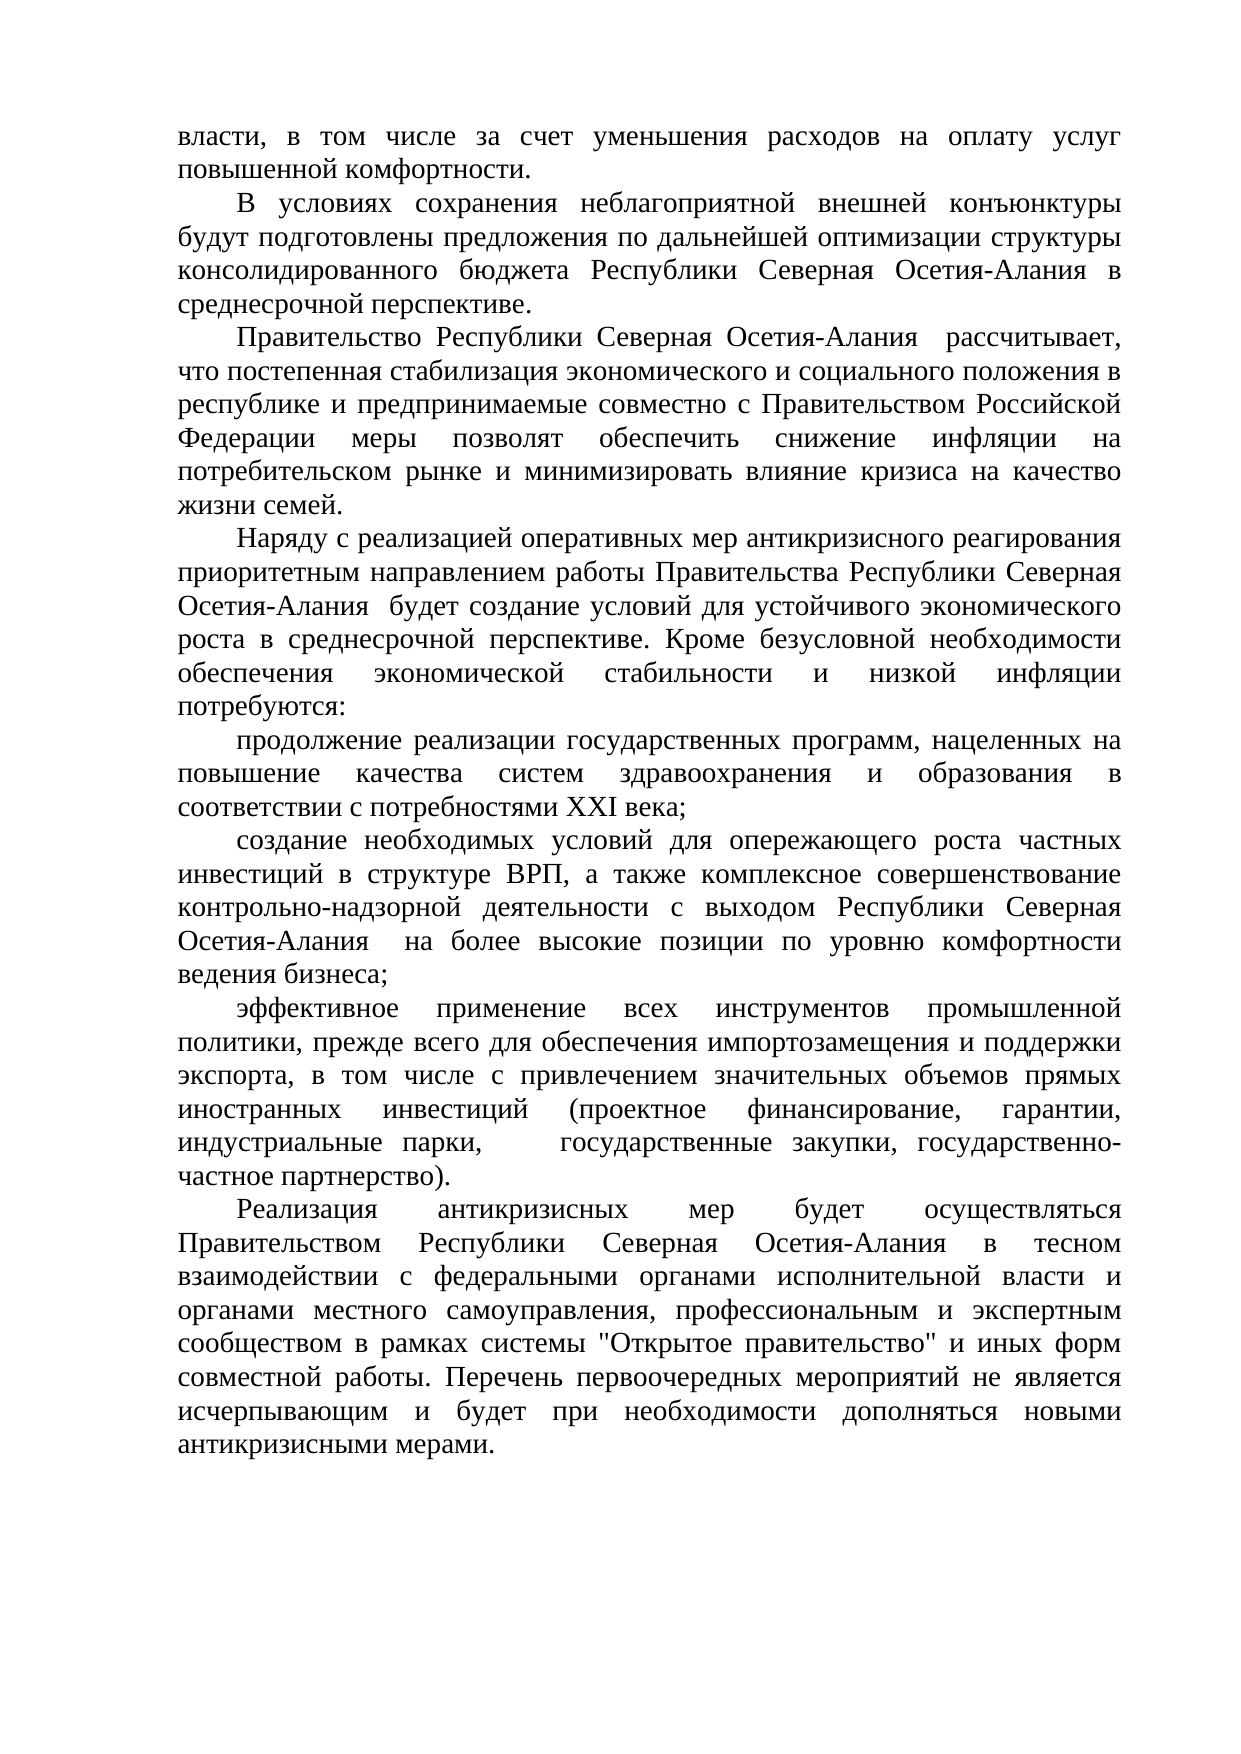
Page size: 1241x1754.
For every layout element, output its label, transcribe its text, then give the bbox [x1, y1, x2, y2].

text эффективное применение всех инструментов промышленной политики, прежде всего для обеспечения импортозамещения и поддержки экспорта, в том числе с привлечением значительных объемов прямых иностранных инвестиций (проектное финансирование, гарантии, индустриальные парки, государственные закупки, государственно-частное партнерство). [177, 990, 1122, 1191]
text В условиях сохранения неблагоприятной внешней конъюнктуры будут подготовлены предложения по дальнейшей оптимизации структуры консолидированного бюджета Республики Северная Осетия-Алания в среднесрочной перспективе. [177, 185, 1122, 319]
text создание необходимых условий для опережающего роста частных инвестиций в структуре ВРП, а также комплексное совершенствование контрольно-надзорной деятельности с выходом Республики Северная Осетия-Алания на более высокие позиции по уровню комфортности ведения бизнеса; [177, 822, 1122, 990]
text Реализация антикризисных мер будет осуществляться Правительством Республики Северная Осетия-Алания в тесном взаимодействии с федеральными органами исполнительной власти и органами местного самоуправления, профессиональным и экспертным сообществом в рамках системы "Открытое правительство" и иных форм совместной работы. Перечень первоочередных мероприятий не является исчерпывающим и будет при необходимости дополняться новыми антикризисными мерами. [177, 1191, 1122, 1460]
text Правительство Республики Северная Осетия-Алания рассчитывает, что постепенная стабилизация экономического и социального положения в республике и предпринимаемые совместно с Правительством Российской Федерации меры позволят обеспечить снижение инфляции на потребительском рынке и минимизировать влияние кризиса на качество жизни семей. [177, 319, 1122, 521]
text Наряду с реализацией оперативных мер антикризисного реагирования приоритетным направлением работы Правительства Республики Северная Осетия-Алания будет создание условий для устойчивого экономического роста в среднесрочной перспективе. Кроме безусловной необходимости обеспечения экономической стабильности и низкой инфляции потребуются: [177, 521, 1122, 722]
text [177, 118, 1122, 185]
text продолжение реализации государственных программ, нацеленных на повышение качества систем здравоохранения и образования в соответствии с потребностями XXI века; [177, 722, 1122, 822]
